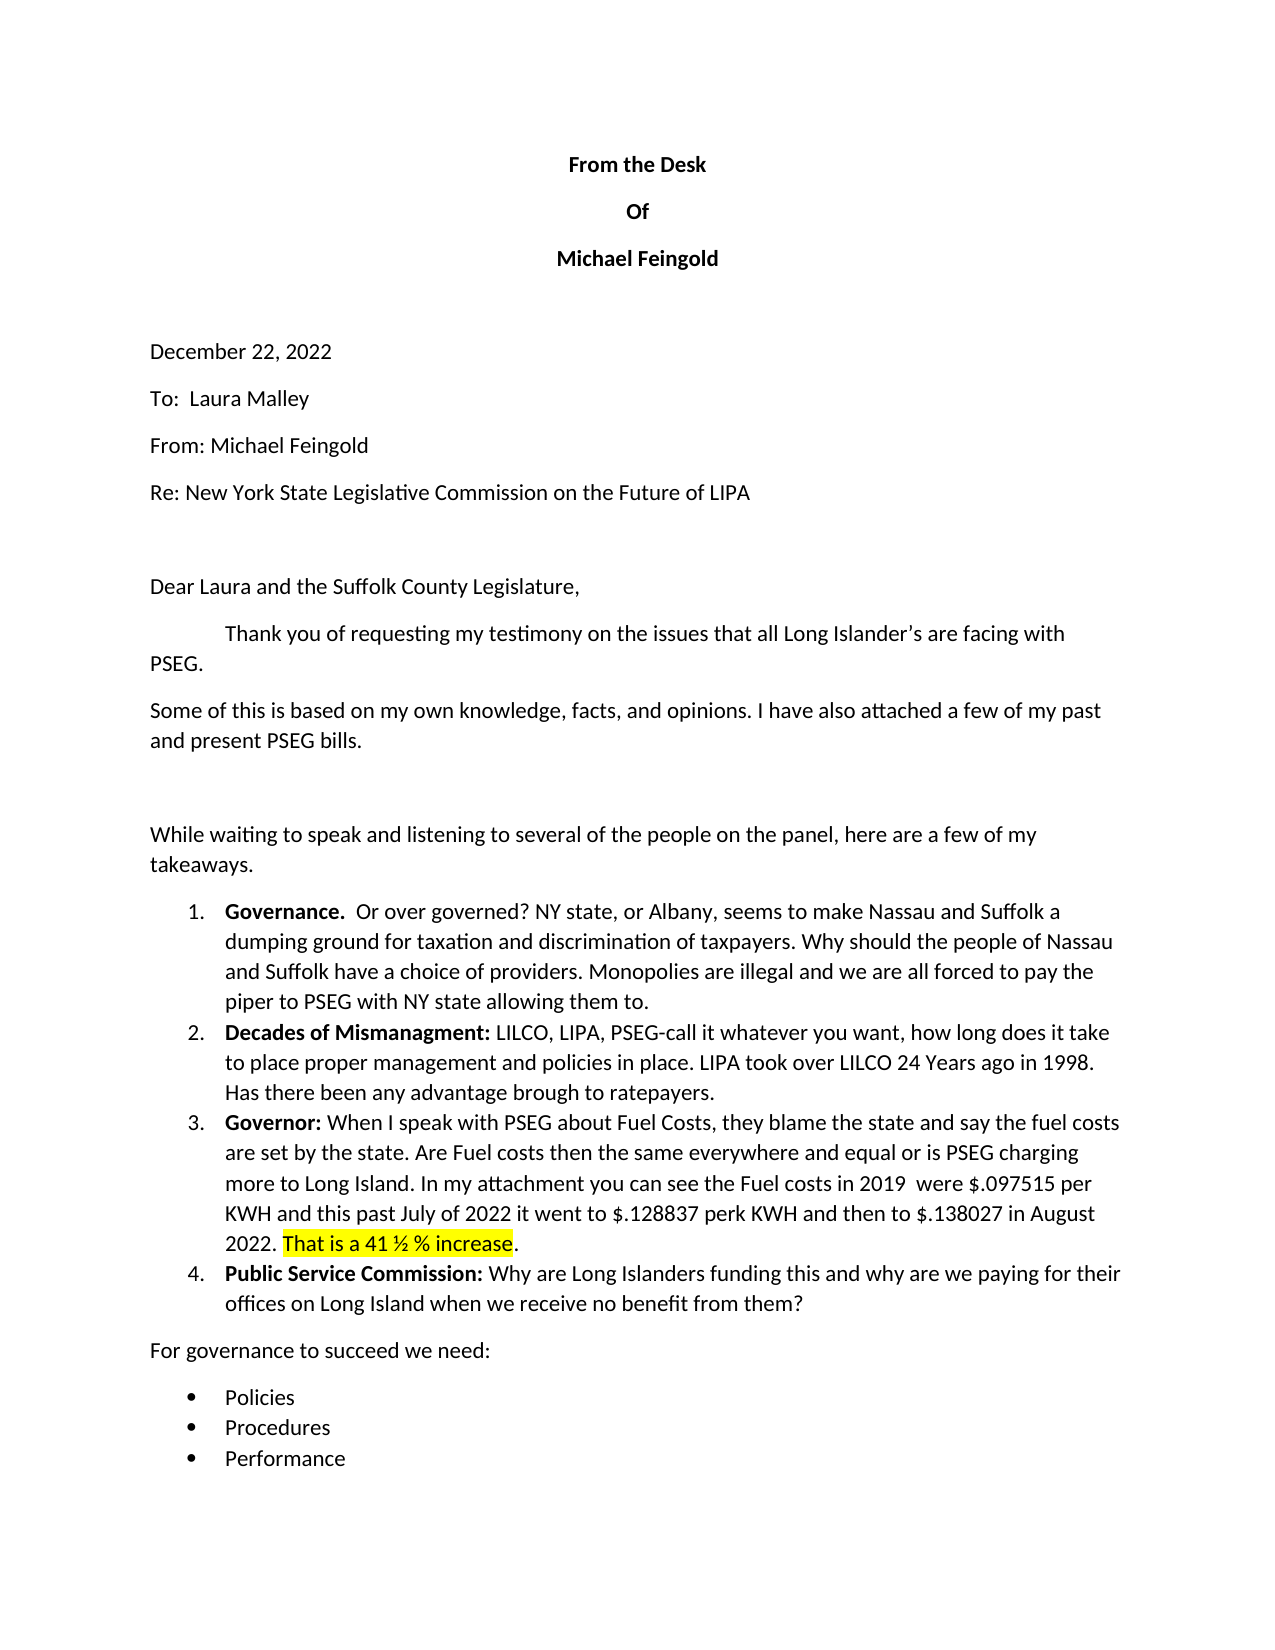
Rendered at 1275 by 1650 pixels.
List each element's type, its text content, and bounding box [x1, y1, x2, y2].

text Michael Feingold [150, 244, 1125, 272]
text Some of this is based on my own knowledge, facts, and opinions. I have also attached a few of my past and present PSEG bills. [150, 696, 1125, 754]
text Of [150, 197, 1125, 225]
list Governor: When I speak with PSEG about Fuel Costs, they blame the state and say the fuel costs are set by the state. Are Fuel costs then the same everywhere and equal or is PSEG charging more to Long Island. In my attachment you can see the Fuel costs in 2019 were $.097515 per KWH and this past July of 2022 it went to $.128837 perk KWH and then to $.138027 in August 2022. That is a 41 ½ % increase. [187, 1108, 1125, 1257]
list Procedures [187, 1413, 1125, 1442]
text Thank you of requesting my testimony on the issues that all Long Islander’s are facing with PSEG. [150, 619, 1125, 677]
text From the Desk [150, 150, 1125, 178]
text Dear Laura and the Suffolk County Legislature, [150, 572, 1125, 600]
list Performance [187, 1444, 1125, 1472]
text To: Laura Malley [150, 384, 1125, 412]
text For governance to succeed we need: [150, 1336, 1125, 1364]
text While waiting to speak and listening to several of the people on the panel, here are a few of my takeaways. [150, 820, 1125, 878]
list Public Service Commission: Why are Long Islanders funding this and why are we paying for their offices on Long Island when we receive no benefit from them? [187, 1259, 1125, 1318]
list Decades of Mismanagment: LILCO, LIPA, PSEG-call it whatever you want, how long does it take to place proper management and policies in place. LIPA took over LILCO 24 Years ago in 1998. Has there been any advantage brough to ratepayers. [187, 1018, 1125, 1106]
text From: Michael Feingold [150, 431, 1125, 459]
list Policies [187, 1383, 1125, 1411]
text December 22, 2022 [150, 337, 1125, 366]
text Re: New York State Legislative Commission on the Future of LIPA [150, 478, 1125, 506]
list Governance. Or over governed? NY state, or Albany, seems to make Nassau and Suffolk a dumping ground for taxation and discrimination of taxpayers. Why should the people of Nassau and Suffolk have a choice of providers. Monopolies are illegal and we are all forced to pay the piper to PSEG with NY state allowing them to. [187, 897, 1125, 1016]
